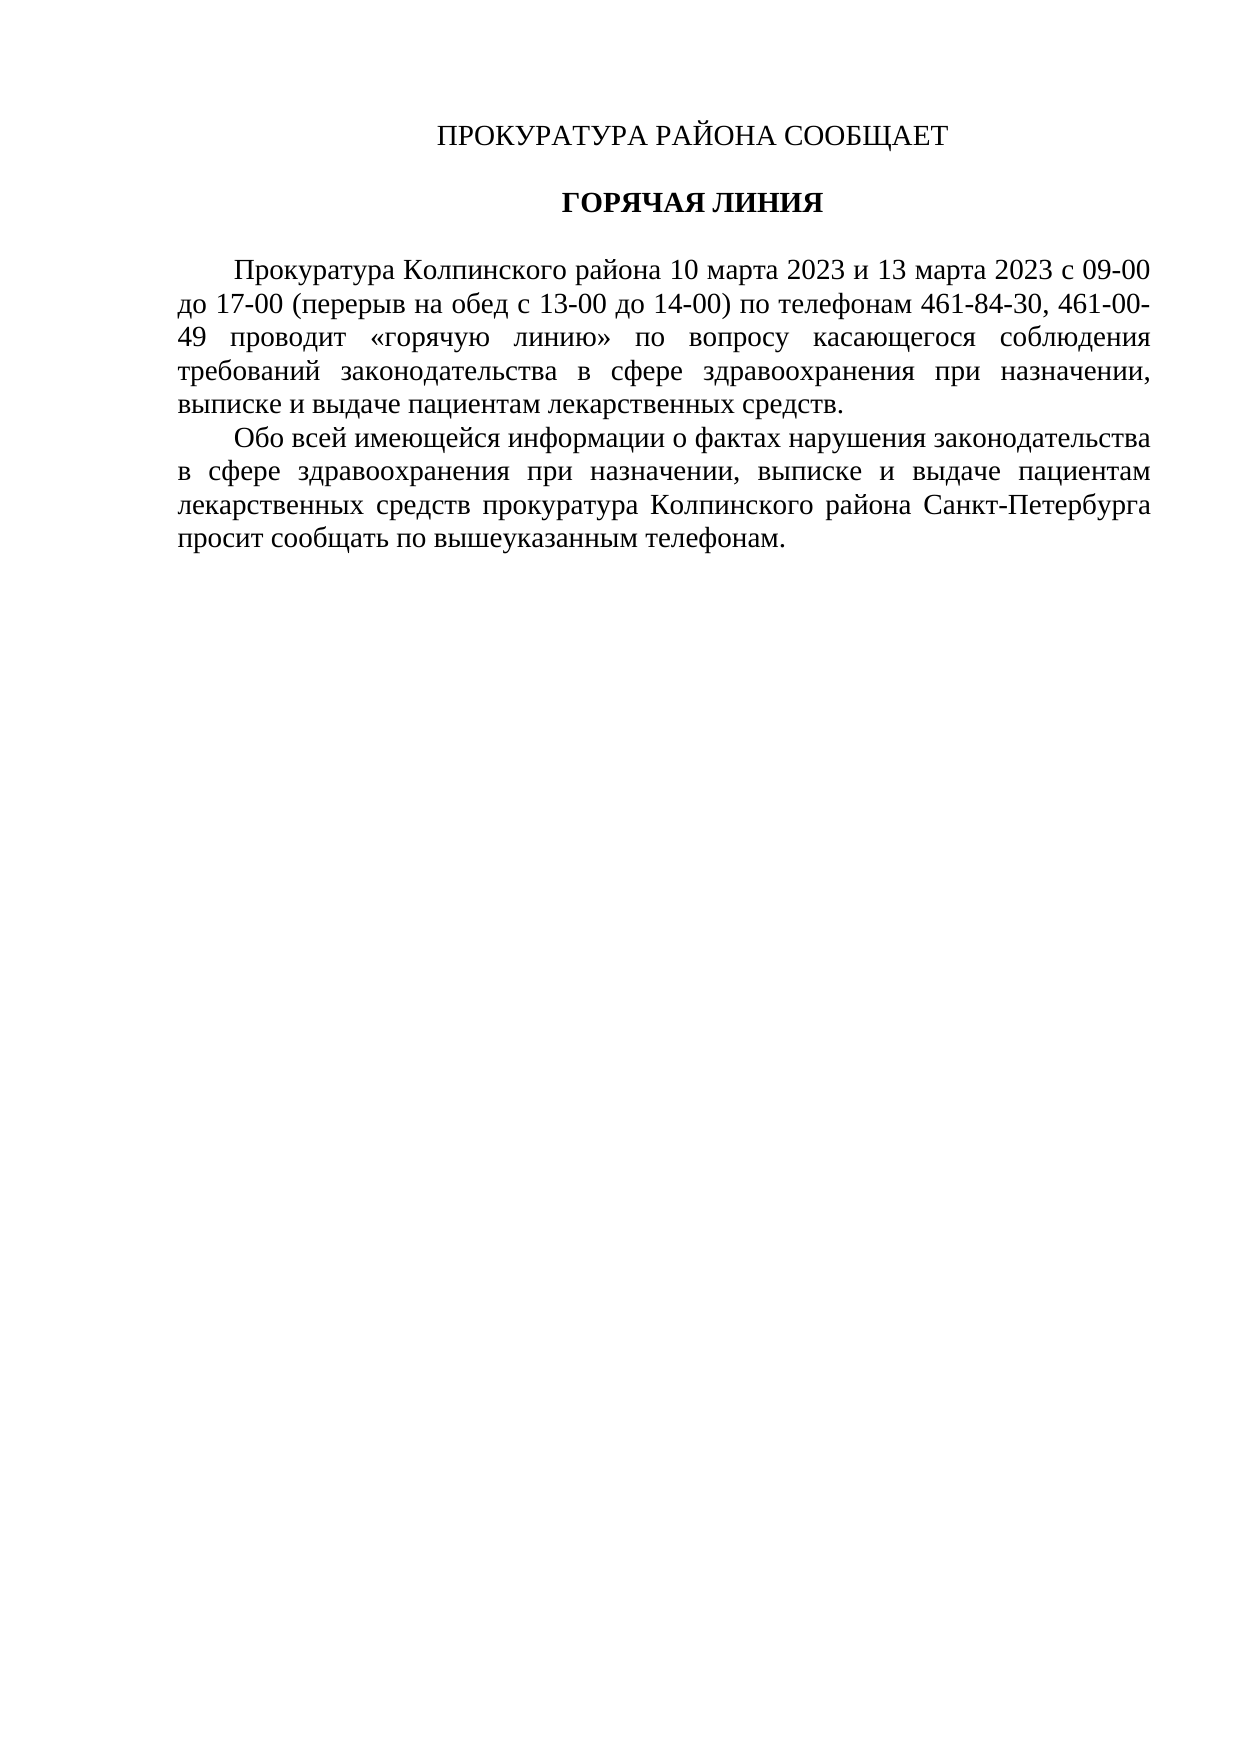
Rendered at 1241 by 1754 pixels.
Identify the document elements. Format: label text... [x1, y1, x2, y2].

text ПРОКУРАТУРА РАЙОНА СООБЩАЕТ [177, 118, 1152, 152]
text ГОРЯЧАЯ ЛИНИЯ [177, 185, 1152, 219]
text Прокуратура Колпинского района 10 марта 2023 и 13 марта 2023 с 09-00 до 17-00 (перерыв на обед с 13-00 до 14-00) по телефонам 461-84-30, 461-00-49 проводит «горячую линию» по вопросу касающегося соблюдения требований законодательства в сфере здравоохранения при назначении, выписке и выдаче пациентам лекарственных средств. [177, 252, 1152, 420]
text Обо всей имеющейся информации о фактах нарушения законодательства в сфере здравоохранения при назначении, выписке и выдаче пациентам лекарственных средств прокуратура Колпинского района Санкт-Петербурга просит сообщать по вышеуказанным телефонам. [177, 420, 1152, 554]
